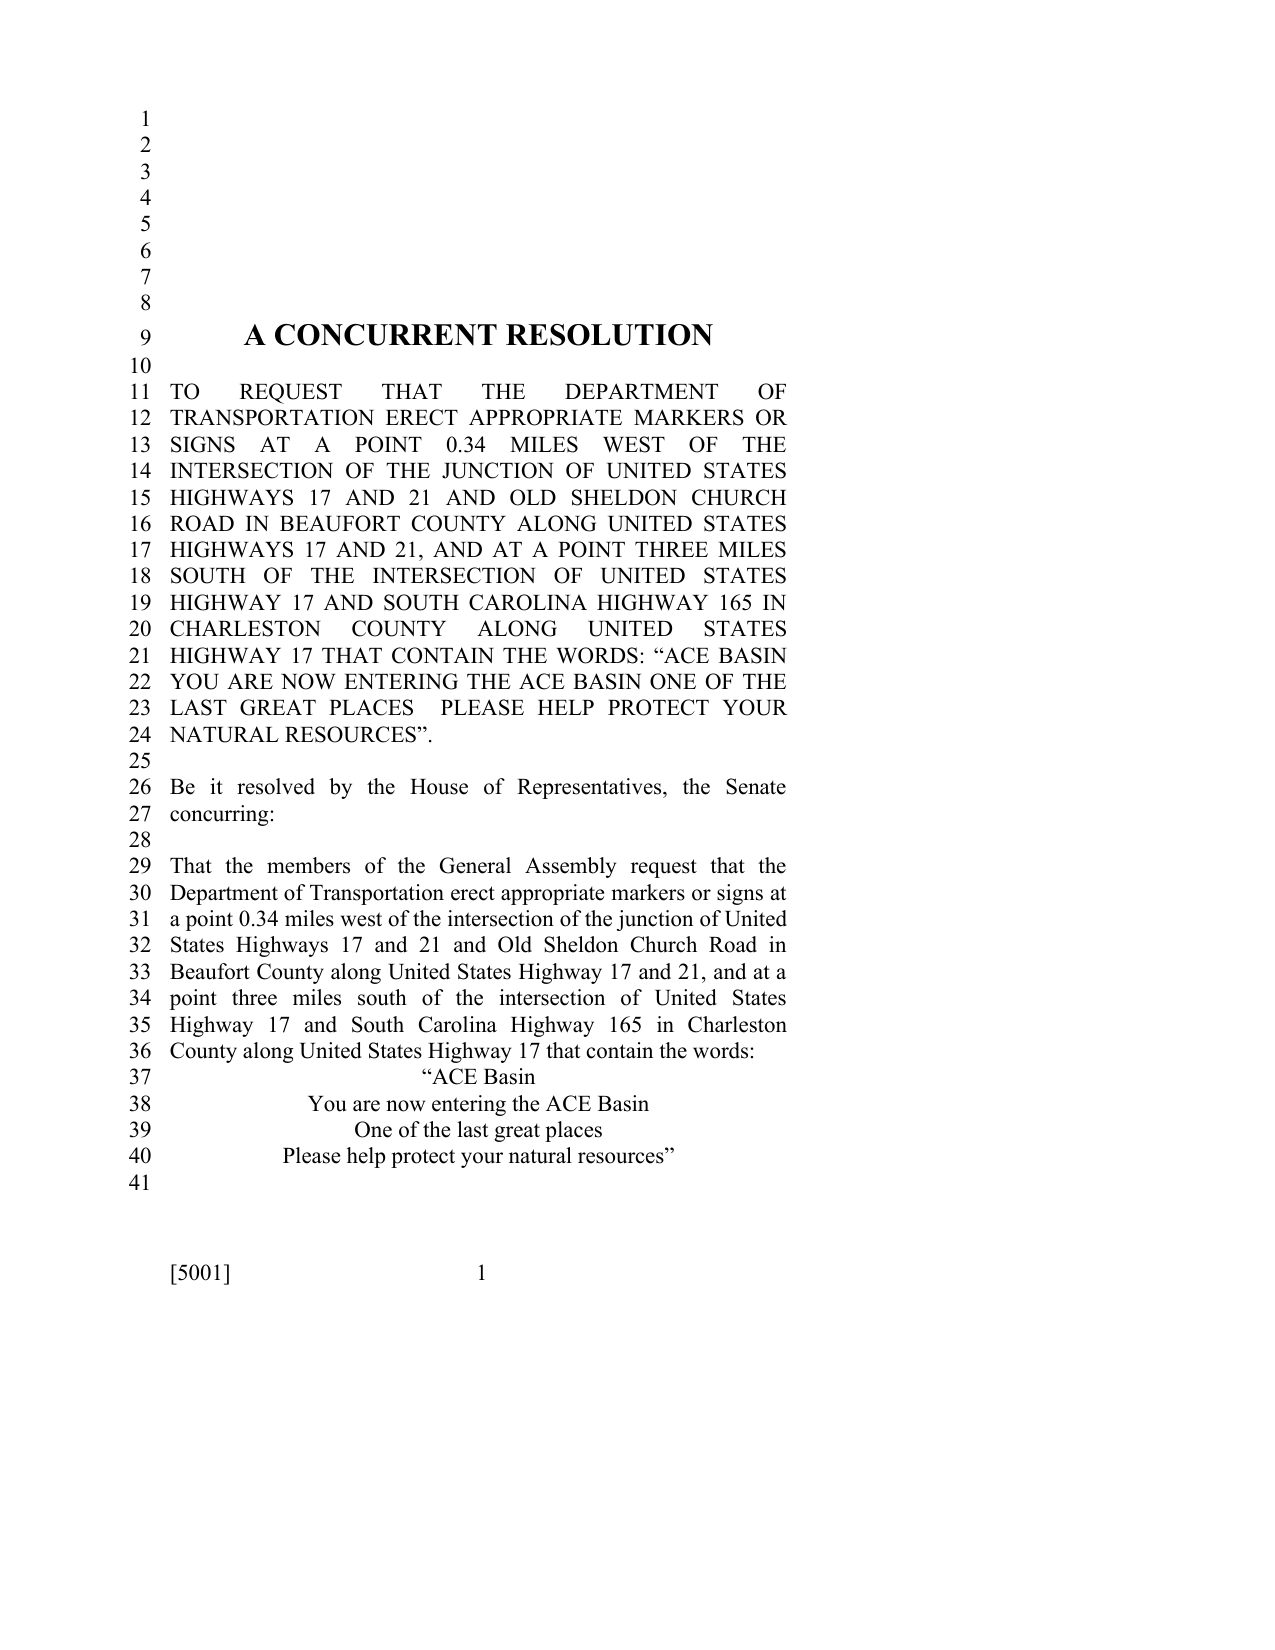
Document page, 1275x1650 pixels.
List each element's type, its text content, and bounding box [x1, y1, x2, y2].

text That the members of the General Assembly request that the Department of Transportation erect appropriate markers or signs at a point 0.34 miles west of the intersection of the junction of United States Highways 17 and 21 and Old Sheldon Church Road in Beaufort County along United States Highway 17 and 21, and at a point three miles south of the intersection of United States Highway 17 and South Carolina Highway 165 in Charleston County along United States Highway 17 that contain the words: [169, 852, 787, 1063]
text One of the last great places [169, 1116, 787, 1142]
text Be it resolved by the House of Representatives, the Senate concurring: [169, 773, 787, 826]
text Please help protect your natural resources” [169, 1142, 787, 1169]
text TO REQUEST THAT THE DEPARTMENT OF TRANSPORTATION ERECT APPROPRIATE MARKERS OR SIGNS AT A POINT 0.34 MILES WEST OF THE INTERSECTION OF THE JUNCTION OF UNITED STATES HIGHWAYS 17 AND 21 AND OLD SHELDON CHURCH ROAD IN BEAUFORT COUNTY ALONG UNITED STATES HIGHWAYS 17 AND 21, AND AT A POINT THREE MILES SOUTH OF THE INTERSECTION OF UNITED STATES HIGHWAY 17 AND SOUTH CAROLINA HIGHWAY 165 IN CHARLESTON COUNTY ALONG UNITED STATES HIGHWAY 17 THAT CONTAIN THE WORDS: “ACE BASIN YOU ARE NOW ENTERING THE ACE BASIN ONE OF THE LAST GREAT PLACES PLEASE HELP PROTECT YOUR NATURAL RESOURCES”. [169, 378, 787, 747]
text “ACE Basin [169, 1063, 787, 1090]
text A CONCURRENT RESOLUTION [169, 316, 787, 352]
text You are now entering the ACE Basin [169, 1090, 787, 1116]
